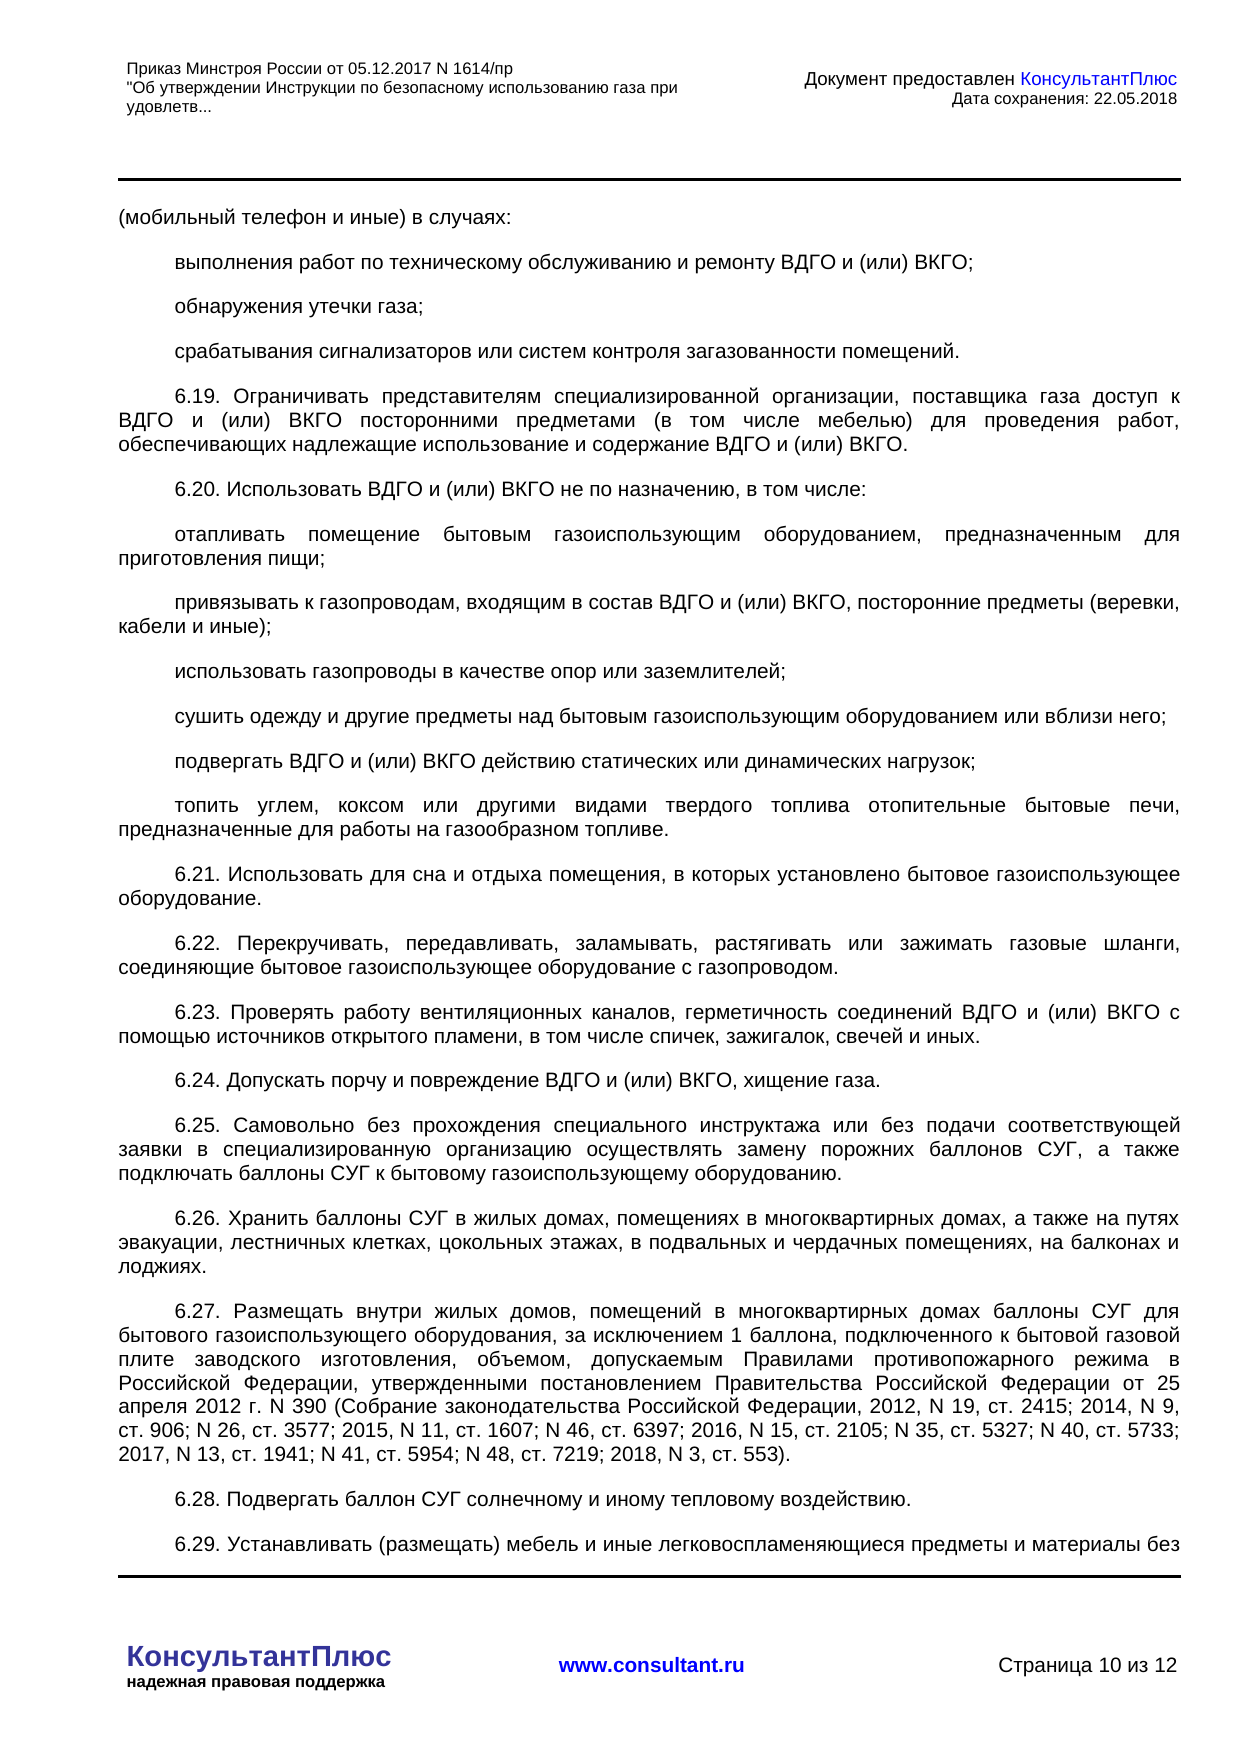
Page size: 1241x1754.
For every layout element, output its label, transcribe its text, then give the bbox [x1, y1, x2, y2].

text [118, 1532, 1181, 1556]
text привязывать к газопроводам, входящим в состав ВДГО и (или) ВКГО, посторонние предметы (веревки, кабели и иные); [118, 590, 1181, 638]
text топить углем, коксом или другими видами твердого топлива отопительные бытовые печи, предназначенные для работы на газообразном топливе. [118, 793, 1181, 841]
text сушить одежду и другие предметы над бытовым газоиспользующим оборудованием или вблизи него; [118, 704, 1181, 728]
text 6.25. Самовольно без прохождения специального инструктажа или без подачи соответствующей заявки в специализированную организацию осуществлять замену порожних баллонов СУГ, а также подключать баллоны СУГ к бытовому газоиспользующему оборудованию. [118, 1113, 1181, 1185]
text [118, 205, 1181, 229]
text 6.21. Использовать для сна и отдыха помещения, в которых установлено бытовое газоиспользующее оборудование. [118, 862, 1181, 910]
text подвергать ВДГО и (или) ВКГО действию статических или динамических нагрузок; [118, 748, 1181, 772]
text 6.28. Подвергать баллон СУГ солнечному и иному тепловому воздействию. [118, 1487, 1181, 1511]
text 6.20. Использовать ВДГО и (или) ВКГО не по назначению, в том числе: [118, 477, 1181, 501]
text отапливать помещение бытовым газоиспользующим оборудованием, предназначенным для приготовления пищи; [118, 521, 1181, 569]
text 6.23. Проверять работу вентиляционных каналов, герметичность соединений ВДГО и (или) ВКГО с помощью источников открытого пламени, в том числе спичек, зажигалок, свечей и иных. [118, 999, 1181, 1047]
text обнаружения утечки газа; [118, 294, 1181, 318]
text выполнения работ по техническому обслуживанию и ремонту ВДГО и (или) ВКГО; [118, 249, 1181, 273]
text 6.22. Перекручивать, передавливать, заламывать, растягивать или зажимать газовые шланги, соединяющие бытовое газоиспользующее оборудование с газопроводом. [118, 931, 1181, 979]
text использовать газопроводы в качестве опор или заземлителей; [118, 659, 1181, 683]
text 6.26. Хранить баллоны СУГ в жилых домах, помещениях в многоквартирных домах, а также на путях эвакуации, лестничных клетках, цокольных этажах, в подвальных и чердачных помещениях, на балконах и лоджиях. [118, 1206, 1181, 1278]
text 6.27. Размещать внутри жилых домов, помещений в многоквартирных домах баллоны СУГ для бытового газоиспользующего оборудования, за исключением 1 баллона, подключенного к бытовой газовой плите заводского изготовления, объемом, допускаемым Правилами противопожарного режима в Российской Федерации, утвержденными постановлением Правительства Российской Федерации от 25 апреля 2012 г. N 390 (Собрание законодательства Российской Федерации, 2012, N 19, ст. 2415; 2014, N 9, ст. 906; N 26, ст. 3577; 2015, N 11, ст. 1607; N 46, ст. 6397; 2016, N 15, ст. 2105; N 35, ст. 5327; N 40, ст. 5733; 2017, N 13, ст. 1941; N 41, ст. 5954; N 48, ст. 7219; 2018, N 3, ст. 553). [118, 1298, 1181, 1466]
text 6.24. Допускать порчу и повреждение ВДГО и (или) ВКГО, хищение газа. [118, 1068, 1181, 1092]
text срабатывания сигнализаторов или систем контроля загазованности помещений. [118, 339, 1181, 363]
text 6.19. Ограничивать представителям специализированной организации, поставщика газа доступ к ВДГО и (или) ВКГО посторонними предметами (в том числе мебелью) для проведения работ, обеспечивающих надлежащие использование и содержание ВДГО и (или) ВКГО. [118, 384, 1181, 456]
